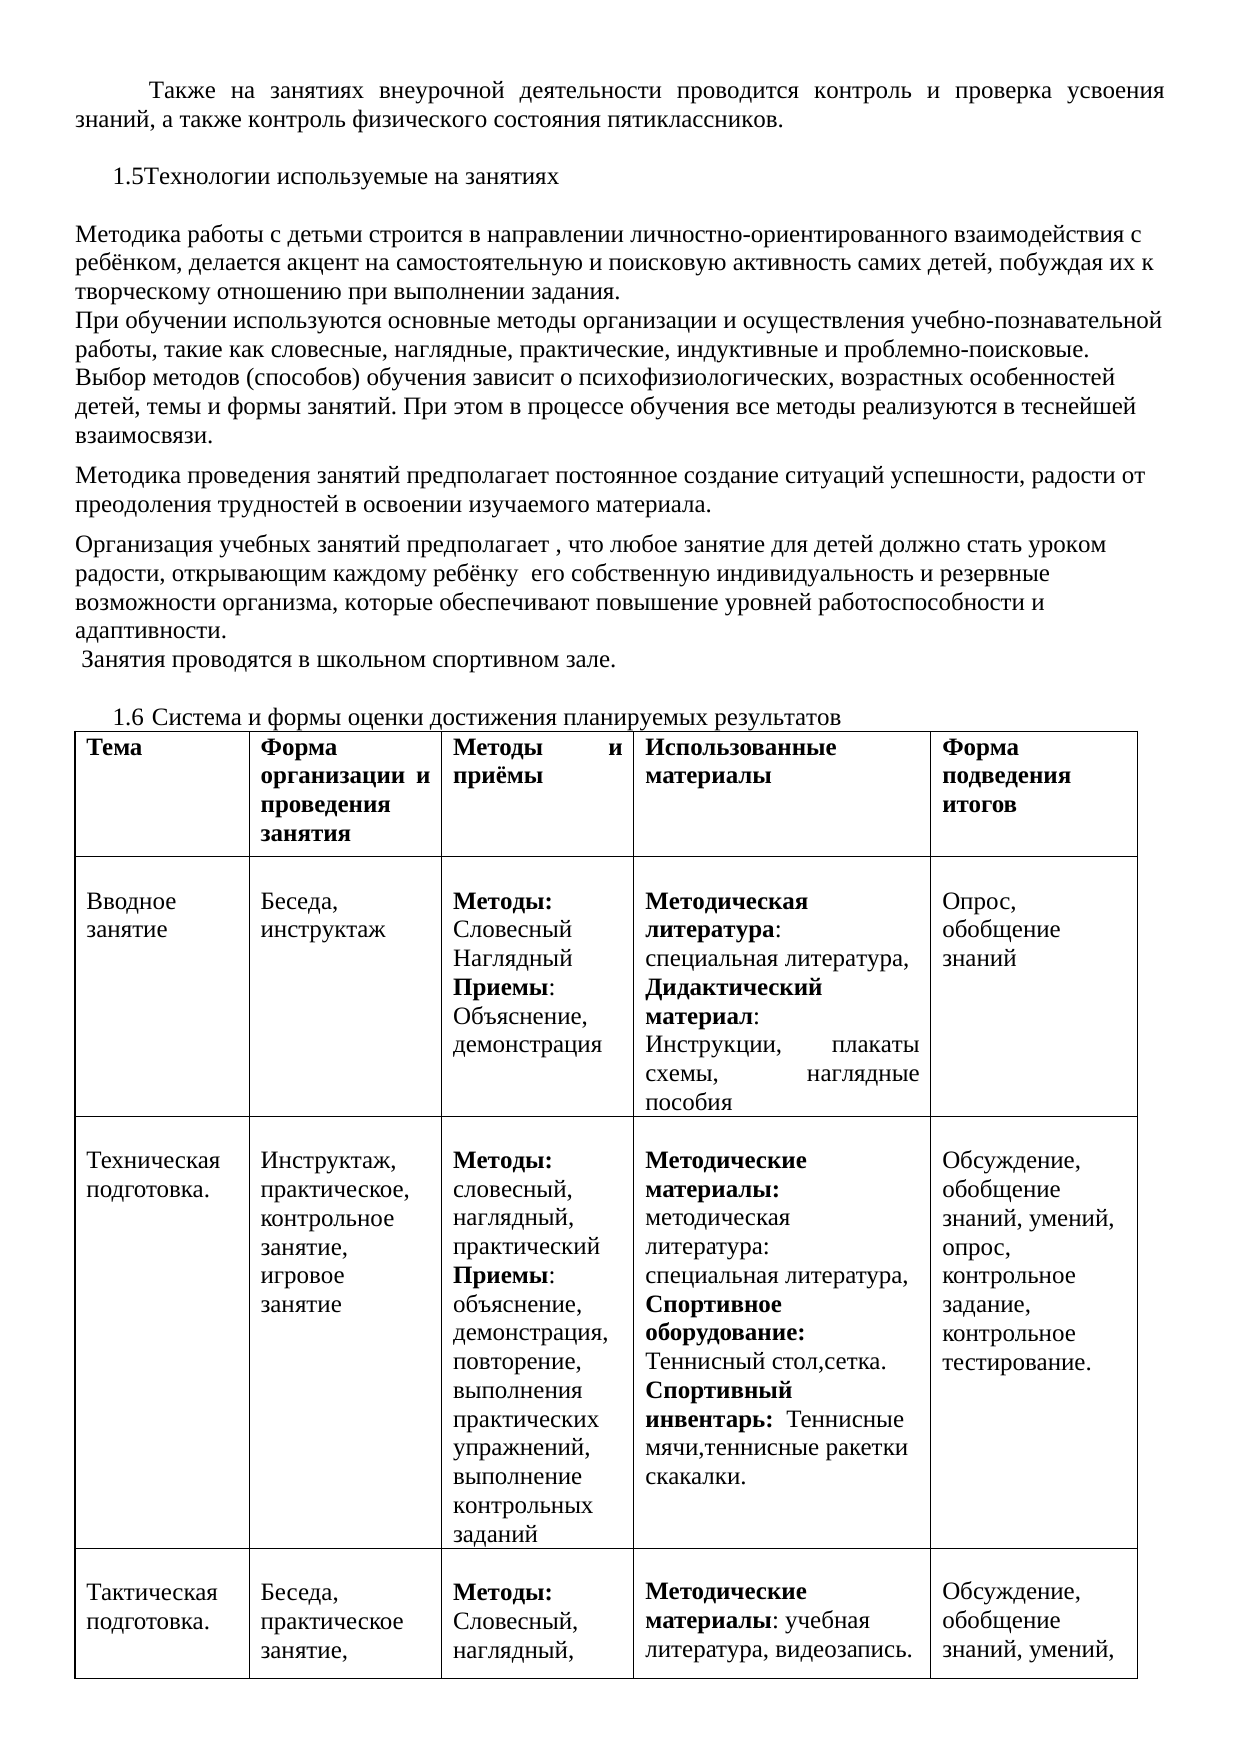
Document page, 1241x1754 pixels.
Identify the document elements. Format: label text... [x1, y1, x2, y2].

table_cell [442, 1549, 633, 1678]
table_cell Методические материалы: методическая литература: специальная литература, Спортивное оборудование: Теннисный стол,сетка. Спортивный инвентарь: Теннисные мячи,теннисные ракетки скакалки. [634, 1117, 930, 1547]
table_cell Беседа, инструктаж [250, 857, 441, 1116]
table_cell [250, 1549, 441, 1678]
text Также на занятиях внеурочной деятельности проводится контроль и проверка усвоения знаний, а также контроль физического состояния пятиклассников. [75, 75, 1165, 132]
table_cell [76, 1549, 249, 1678]
table_cell Обсуждение, обобщение знаний, умений, опрос, контрольное задание, контрольное тестирование. [931, 1117, 1137, 1547]
list 1.5Технологии используемые на занятиях [112, 161, 1165, 190]
table_header Тема [76, 732, 249, 856]
text Методика работы с детьми строится в направлении личностно-ориентированного взаимодействия с ребёнком, делается акцент на самостоятельную и поисковую активность самих детей, побуждая их к творческому отношению при выполнении задания. [75, 219, 1165, 305]
table_header Форма подведения итогов [931, 732, 1137, 856]
text Методика проведения занятий предполагает постоянное создание ситуаций успешности, радости от преодоления трудностей в освоении изучаемого материала. [75, 460, 1165, 518]
table_cell Инструктаж, практическое, контрольное занятие, игровое занятие [250, 1117, 441, 1547]
text Организация учебных занятий предполагает , что любое занятие для детей должно стать уроком радости, открывающим каждому ребёнку его собственную индивидуальность и резервные возможности организма, которые обеспечивают повышение уровней работоспособности и адаптивности. [75, 529, 1165, 644]
table_header Методы и приёмы [442, 732, 633, 856]
table_header Использованные материалы [634, 732, 930, 856]
table_cell Методы: словесный, наглядный, практический Приемы: объяснение, демонстрация, повторение, выполнения практических упражнений, выполнение контрольных заданий [442, 1117, 633, 1547]
table_cell Опрос, обобщение знаний [931, 857, 1137, 1116]
table_cell Методическая литература: специальная литература, Дидактический материал: Инструкции, плакаты схемы, наглядные пособия [634, 857, 930, 1116]
table_cell Вводное занятие [76, 857, 249, 1116]
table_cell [634, 1549, 930, 1678]
text Занятия проводятся в школьном спортивном зале. [75, 644, 1165, 673]
list Система и формы оценки достижения планируемых результатов [112, 702, 1165, 731]
table_cell Техническая подготовка. [76, 1117, 249, 1547]
table_cell Методы: Словесный Наглядный Приемы: Объяснение, демонстрация [442, 857, 633, 1116]
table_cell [931, 1549, 1137, 1678]
text При обучении используются основные методы организации и осуществления учебно-познавательной работы, такие как словесные, наглядные, практические, индуктивные и проблемно-поисковые. Выбор методов (способов) обучения зависит о психофизиологических, возрастных особенностей детей, темы и формы занятий. При этом в процессе обучения все методы реализуются в теснейшей взаимосвязи. [75, 305, 1165, 449]
table_header Форма организации и проведения занятия [250, 732, 441, 856]
